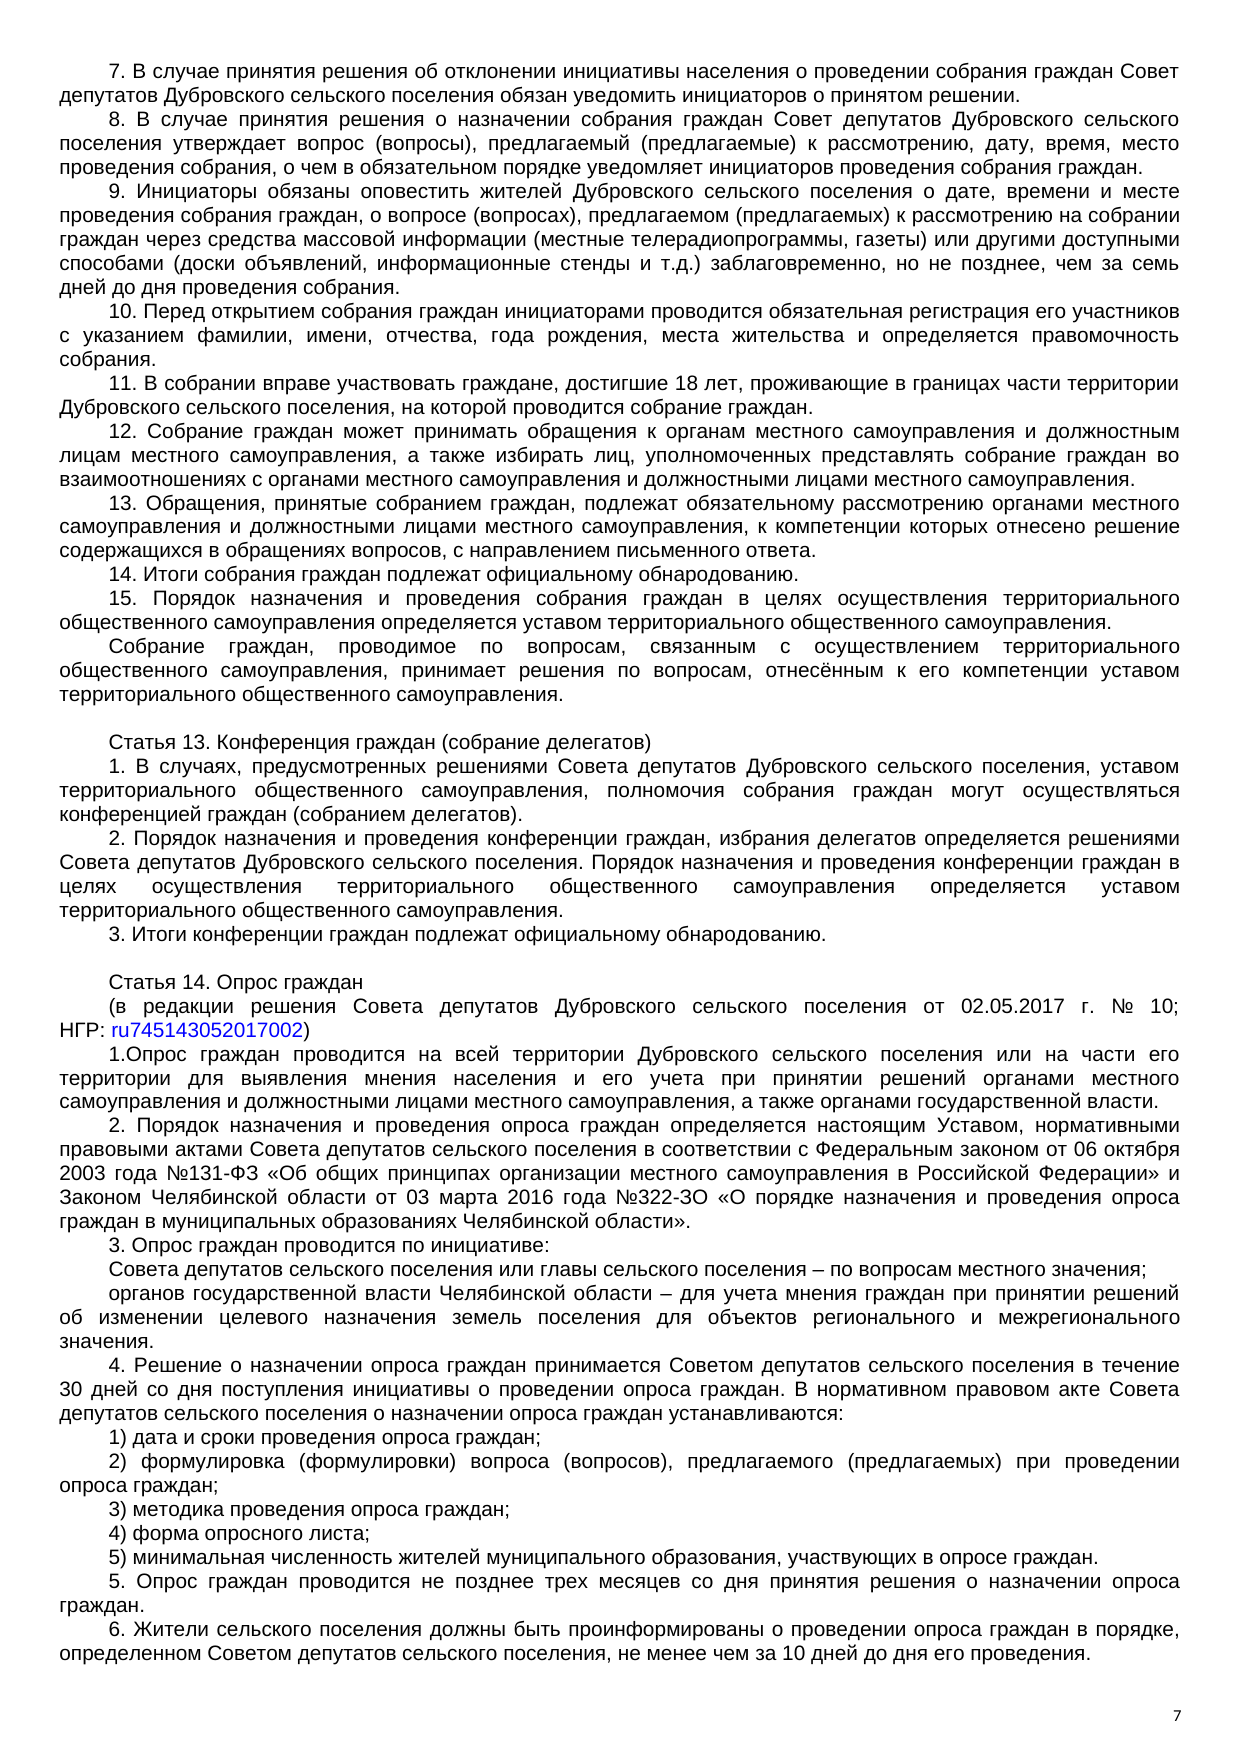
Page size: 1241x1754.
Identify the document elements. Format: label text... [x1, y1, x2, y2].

text 3. Итоги конференции граждан подлежат официальному обнародованию. [59, 922, 1181, 946]
text 2) формулировка (формулировки) вопроса (вопросов), предлагаемого (предлагаемых) при проведении опроса граждан; [59, 1449, 1181, 1497]
text 2. Порядок назначения и проведения опроса граждан определяется настоящим Уставом, нормативными правовыми актами Совета депутатов сельского поселения в соответствии с Федеральным законом от 06 октября 2003 года №131-ФЗ «Об общих принципах организации местного самоуправления в Российской Федерации» и Законом Челябинской области от 03 марта 2016 года №322-ЗО «О порядке назначения и проведения опроса граждан в муниципальных образованиях Челябинской области». [59, 1113, 1181, 1233]
text Статья 13. Конференция граждан (собрание делегатов) [59, 730, 1181, 754]
text Собрание граждан, проводимое по вопросам, связанным с осуществлением территориального общественного самоуправления, принимает решения по вопросам, отнесённым к его компетенции уставом территориального общественного самоуправления. [59, 634, 1181, 706]
text 5. Опрос граждан проводится не позднее трех месяцев со дня принятия решения о назначении опроса граждан. [59, 1568, 1181, 1616]
text 3. Опрос граждан проводится по инициативе: [59, 1233, 1181, 1257]
text 1. В случаях, предусмотренных решениями Совета депутатов Дубровского сельского поселения, уставом территориального общественного самоуправления, полномочия собрания граждан могут осуществляться конференцией граждан (собранием делегатов). [59, 754, 1181, 826]
text 15. Порядок назначения и проведения собрания граждан в целях осуществления территориального общественного самоуправления определяется уставом территориального общественного самоуправления. [59, 586, 1181, 634]
text 14. Итоги собрания граждан подлежат официальному обнародованию. [59, 562, 1181, 586]
text 1.Опрос граждан проводится на всей территории Дубровского сельского поселения или на части его территории для выявления мнения населения и его учета при принятии решений органами местного самоуправления и должностными лицами местного самоуправления, а также органами государственной власти. [59, 1041, 1181, 1113]
text 12. Собрание граждан может принимать обращения к органам местного самоуправления и должностным лицам местного самоуправления, а также избирать лиц, уполномоченных представлять собрание граждан во взаимоотношениях с органами местного самоуправления и должностными лицами местного самоуправления. [59, 418, 1181, 490]
text 3) методика проведения опроса граждан; [59, 1497, 1181, 1521]
text 9. Инициаторы обязаны оповестить жителей Дубровского сельского поселения о дате, времени и месте проведения собрания граждан, о вопросе (вопросах), предлагаемом (предлагаемых) к рассмотрению на собрании граждан через средства массовой информации (местные телерадиопрограммы, газеты) или другими доступными способами (доски объявлений, информационные стенды и т.д.) заблаговременно, но не позднее, чем за семь дней до дня проведения собрания. [59, 179, 1181, 299]
text 7. В случае принятия решения об отклонении инициативы населения о проведении собрания граждан Совет депутатов Дубровского сельского поселения обязан уведомить инициаторов о принятом решении. [59, 59, 1181, 107]
text 13. Обращения, принятые собранием граждан, подлежат обязательному рассмотрению органами местного самоуправления и должностными лицами местного самоуправления, к компетенции которых отнесено решение содержащихся в обращениях вопросов, с направлением письменного ответа. [59, 490, 1181, 562]
text 4) форма опросного листа; [59, 1521, 1181, 1544]
text 5) минимальная численность жителей муниципального образования, участвующих в опросе граждан. [59, 1544, 1181, 1568]
text Статья 14. Опрос граждан [59, 969, 1181, 993]
text 6. Жители сельского поселения должны быть проинформированы о проведении опроса граждан в порядке, определенном Советом депутатов сельского поселения, не менее чем за 10 дней до дня его проведения. [59, 1616, 1181, 1664]
text 4. Решение о назначении опроса граждан принимается Советом депутатов сельского поселения в течение 30 дней со дня поступления инициативы о проведении опроса граждан. В нормативном правовом акте Совета депутатов сельского поселения о назначении опроса граждан устанавливаются: [59, 1353, 1181, 1425]
text (в редакции решения Совета депутатов Дубровского сельского поселения от 02.05.2017 г. № 10; НГР: ru745143052017002) [59, 993, 1181, 1041]
text Совета депутатов сельского поселения или главы сельского поселения – по вопросам местного значения; [59, 1257, 1181, 1281]
text 10. Перед открытием собрания граждан инициаторами проводится обязательная регистрация его участников с указанием фамилии, имени, отчества, года рождения, места жительства и определяется правомочность собрания. [59, 299, 1181, 371]
text 1) дата и сроки проведения опроса граждан; [59, 1425, 1181, 1449]
text 11. В собрании вправе участвовать граждане, достигшие 18 лет, проживающие в границах части территории Дубровского сельского поселения, на которой проводится собрание граждан. [59, 371, 1181, 418]
text 8. В случае принятия решения о назначении собрания граждан Совет депутатов Дубровского сельского поселения утверждает вопрос (вопросы), предлагаемый (предлагаемые) к рассмотрению, дату, время, место проведения собрания, о чем в обязательном порядке уведомляет инициаторов проведения собрания граждан. [59, 107, 1181, 179]
text органов государственной власти Челябинской области – для учета мнения граждан при принятии решений об изменении целевого назначения земель поселения для объектов регионального и межрегионального значения. [59, 1281, 1181, 1353]
text 2. Порядок назначения и проведения конференции граждан, избрания делегатов определяется решениями Совета депутатов Дубровского сельского поселения. Порядок назначения и проведения конференции граждан в целях осуществления территориального общественного самоуправления определяется уставом территориального общественного самоуправления. [59, 826, 1181, 922]
